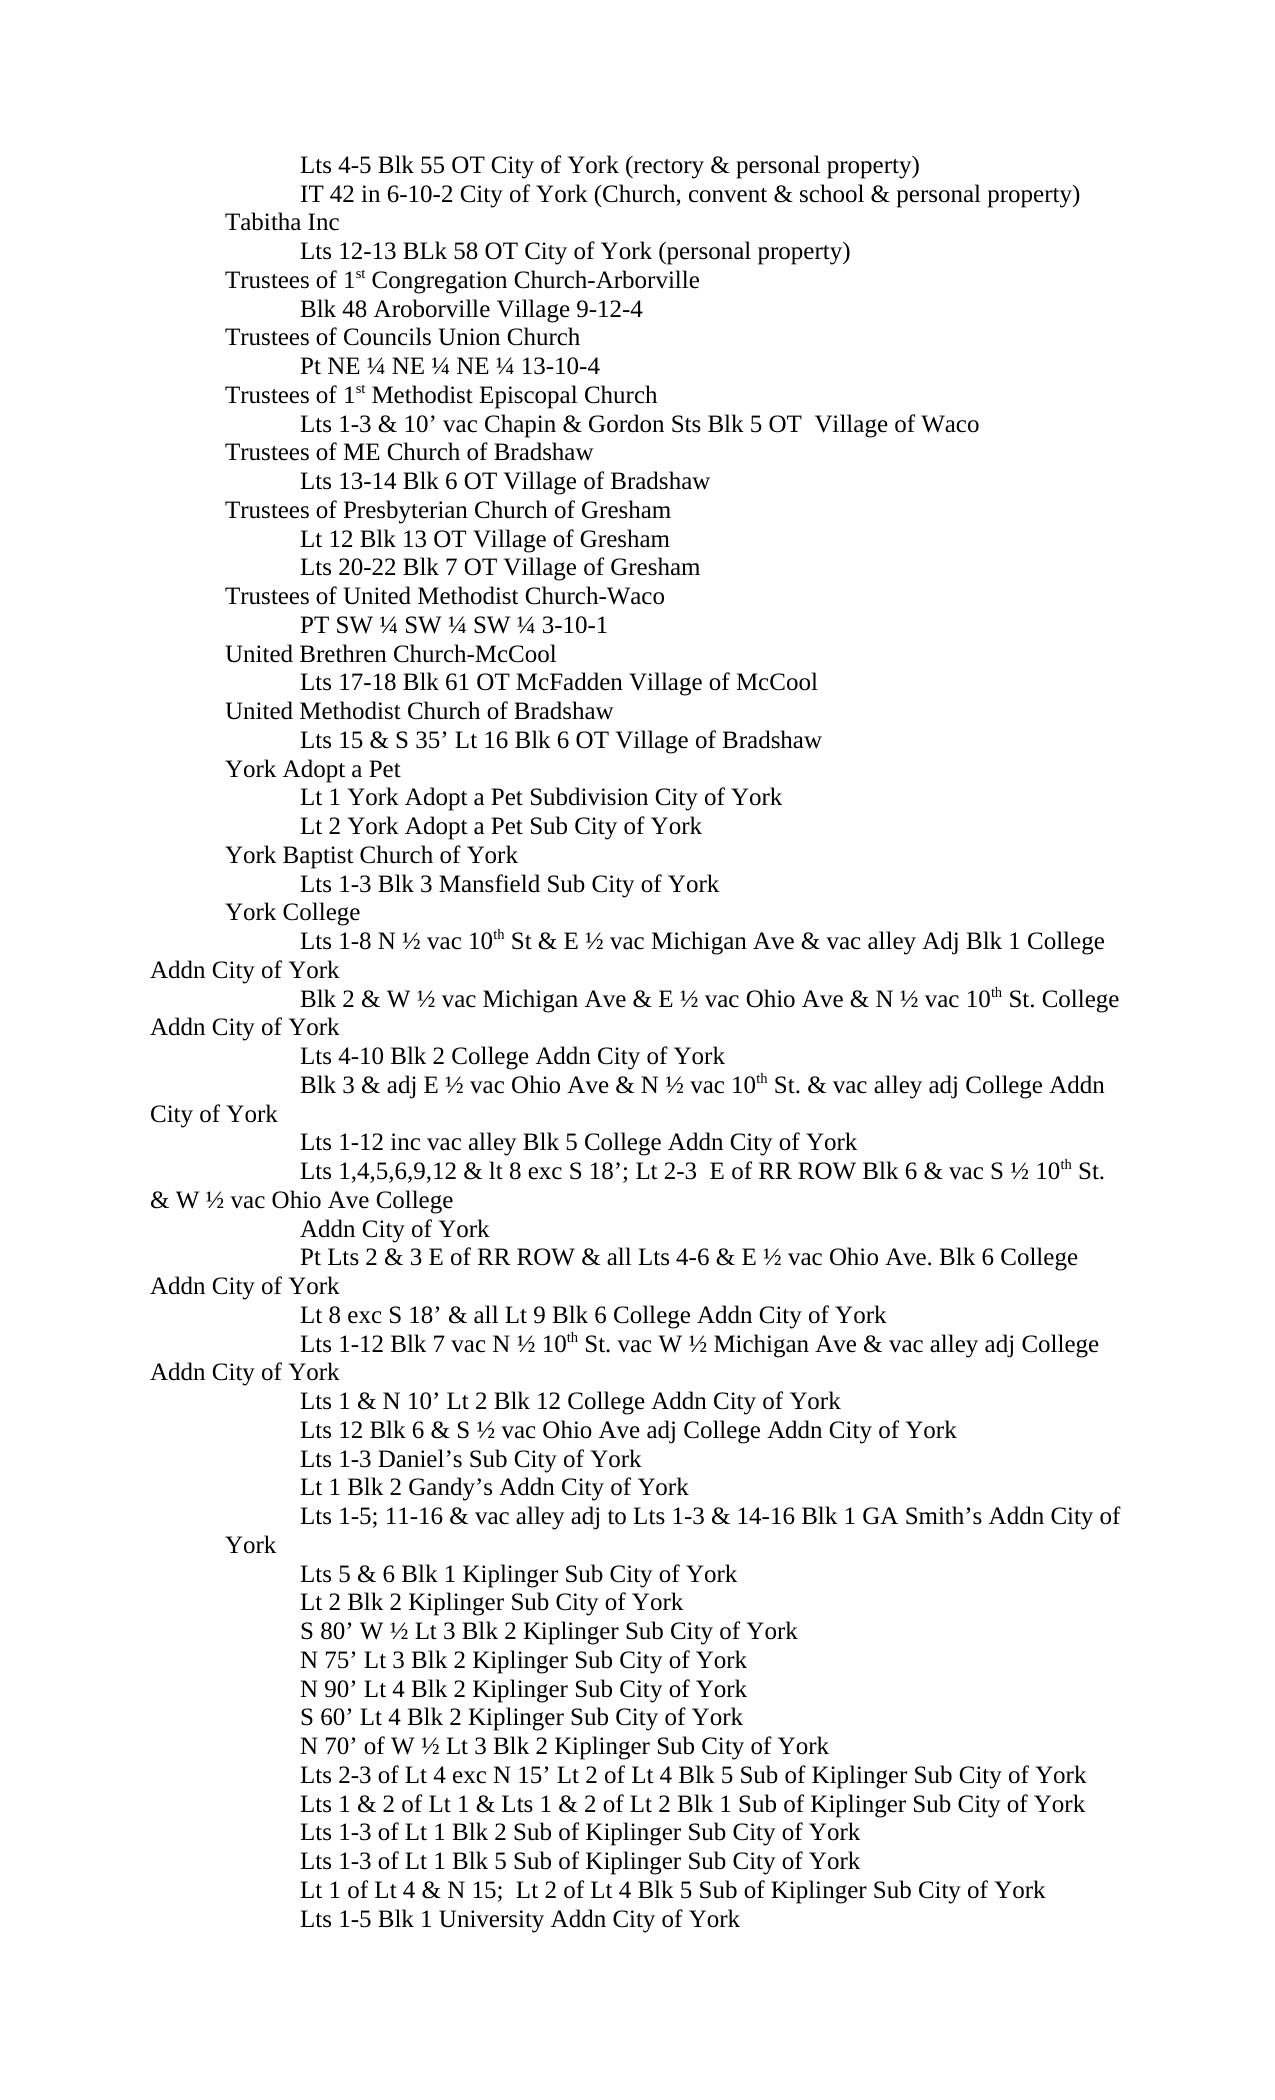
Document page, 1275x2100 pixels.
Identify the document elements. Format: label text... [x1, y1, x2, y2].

text Lts 1 & N 10’ Lt 2 Blk 12 College Addn City of York [150, 1386, 1125, 1415]
text Lts 12 Blk 6 & S ½ vac Ohio Ave adj College Addn City of York [150, 1415, 1125, 1444]
text Lts 1-3 of Lt 1 Blk 2 Sub of Kiplinger Sub City of York [225, 1817, 1125, 1846]
text Lt 12 Blk 13 OT Village of Gresham [150, 524, 1125, 552]
text Pt NE ¼ NE ¼ NE ¼ 13-10-4 [150, 351, 1125, 380]
text Lts 20-22 Blk 7 OT Village of Gresham [150, 552, 1125, 581]
text United Brethren Church-McCool [150, 639, 1125, 667]
text Addn City of York [150, 1214, 1125, 1242]
text Blk 3 & adj E ½ vac Ohio Ave & N ½ vac 10th St. & vac alley adj College Addn City of York [150, 1070, 1125, 1127]
text United Methodist Church of Bradshaw [150, 696, 1125, 725]
text Lt 1 Blk 2 Gandy’s Addn City of York [225, 1472, 1125, 1501]
text Lts 1-12 inc vac alley Blk 5 College Addn City of York [150, 1127, 1125, 1156]
text Lts 1,4,5,6,9,12 & lt 8 exc S 18’; Lt 2-3 E of RR ROW Blk 6 & vac S ½ 10th St. & W ½ vac Ohio Ave College [150, 1156, 1125, 1214]
text S 80’ W ½ Lt 3 Blk 2 Kiplinger Sub City of York [225, 1616, 1125, 1645]
text York Baptist Church of York [150, 840, 1125, 869]
text Lts 1-8 N ½ vac 10th St & E ½ vac Michigan Ave & vac alley Adj Blk 1 College Addn City of York [150, 926, 1125, 984]
text N 70’ of W ½ Lt 3 Blk 2 Kiplinger Sub City of York [225, 1731, 1125, 1760]
text Lt 2 Blk 2 Kiplinger Sub City of York [225, 1587, 1125, 1616]
text Trustees of ME Church of Bradshaw [150, 437, 1125, 466]
text Lts 15 & S 35’ Lt 16 Blk 6 OT Village of Bradshaw [150, 725, 1125, 754]
text Lts 1-3 Daniel’s Sub City of York [150, 1444, 1125, 1472]
text Lts 2-3 of Lt 4 exc N 15’ Lt 2 of Lt 4 Blk 5 Sub of Kiplinger Sub City of York [225, 1760, 1125, 1789]
text N 75’ Lt 3 Blk 2 Kiplinger Sub City of York [225, 1645, 1125, 1674]
text Lts 1-3 & 10’ vac Chapin & Gordon Sts Blk 5 OT Village of Waco [150, 409, 1125, 437]
text Trustees of Councils Union Church [150, 322, 1125, 351]
text Lts 1-5; 11-16 & vac alley adj to Lts 1-3 & 14-16 Blk 1 GA Smith’s Addn City of York [225, 1501, 1125, 1559]
text Lts 1-5 Blk 1 University Addn City of York [225, 1904, 1125, 1932]
text Lt 2 York Adopt a Pet Sub City of York [150, 811, 1125, 840]
text Lts 13-14 Blk 6 OT Village of Bradshaw [150, 466, 1125, 495]
text Lts 4-10 Blk 2 College Addn City of York [150, 1041, 1125, 1070]
text Lts 12-13 BLk 58 OT City of York (personal property) [150, 236, 1125, 265]
text Trustees of 1st Congregation Church-Arborville [150, 265, 1125, 294]
text Trustees of United Methodist Church-Waco [150, 581, 1125, 610]
text Lt 1 York Adopt a Pet Subdivision City of York [150, 782, 1125, 811]
text Blk 2 & W ½ vac Michigan Ave & E ½ vac Ohio Ave & N ½ vac 10th St. College Addn City of York [150, 984, 1125, 1041]
text Lt 1 of Lt 4 & N 15; Lt 2 of Lt 4 Blk 5 Sub of Kiplinger Sub City of York [225, 1875, 1125, 1904]
text York Adopt a Pet [150, 754, 1125, 782]
text Lts 1-3 Blk 3 Mansfield Sub City of York [150, 869, 1125, 897]
text York College [150, 897, 1125, 926]
text Lts 17-18 Blk 61 OT McFadden Village of McCool [150, 667, 1125, 696]
text Lt 8 exc S 18’ & all Lt 9 Blk 6 College Addn City of York [150, 1300, 1125, 1329]
text PT SW ¼ SW ¼ SW ¼ 3-10-1 [150, 610, 1125, 639]
text N 90’ Lt 4 Blk 2 Kiplinger Sub City of York [225, 1674, 1125, 1702]
text Lts 1-3 of Lt 1 Blk 5 Sub of Kiplinger Sub City of York [225, 1846, 1125, 1875]
text Tabitha Inc [150, 207, 1125, 236]
text Pt Lts 2 & 3 E of RR ROW & all Lts 4-6 & E ½ vac Ohio Ave. Blk 6 College Addn City of York [150, 1242, 1125, 1300]
text Trustees of Presbyterian Church of Gresham [150, 495, 1125, 524]
text S 60’ Lt 4 Blk 2 Kiplinger Sub City of York [225, 1702, 1125, 1731]
text IT 42 in 6-10-2 City of York (Church, convent & school & personal property) [150, 179, 1125, 207]
text Lts 5 & 6 Blk 1 Kiplinger Sub City of York [225, 1559, 1125, 1587]
text Lts 1 & 2 of Lt 1 & Lts 1 & 2 of Lt 2 Blk 1 Sub of Kiplinger Sub City of York [225, 1789, 1125, 1817]
text Trustees of 1st Methodist Episcopal Church [150, 380, 1125, 409]
text Lts 4-5 Blk 55 OT City of York (rectory & personal property) [150, 150, 1125, 179]
text Blk 48 Aroborville Village 9-12-4 [150, 294, 1125, 322]
text Lts 1-12 Blk 7 vac N ½ 10th St. vac W ½ Michigan Ave & vac alley adj College Addn City of York [150, 1329, 1125, 1386]
